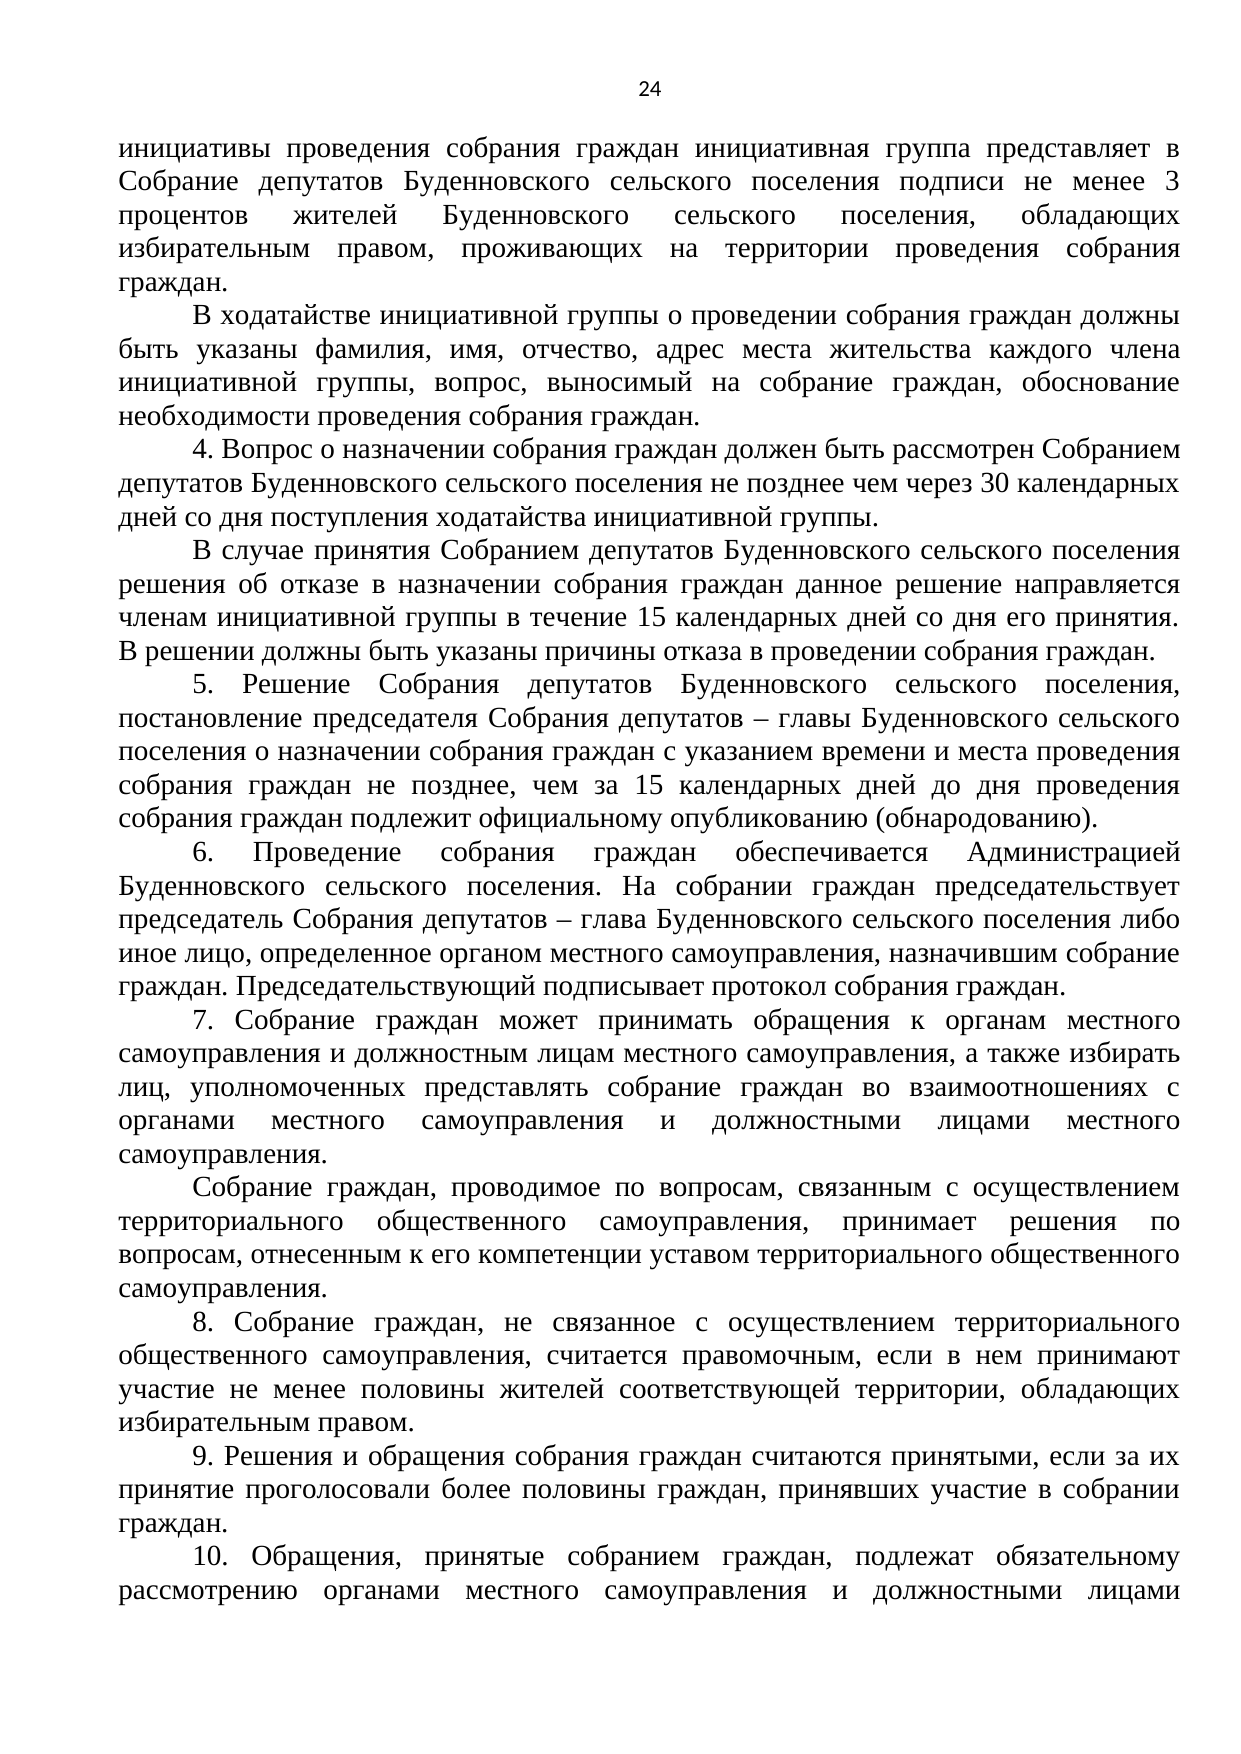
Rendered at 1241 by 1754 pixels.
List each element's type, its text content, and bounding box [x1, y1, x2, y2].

text 4. Вопрос о назначении собрания граждан должен быть рассмотрен Собранием депутатов Буденновского сельского поселения не позднее чем через 30 календарных дней со дня поступления ходатайства инициативной группы. [118, 432, 1181, 532]
text В ходатайстве инициативной группы о проведении собрания граждан должны быть указаны фамилия, имя, отчество, адрес места жительства каждого члена инициативной группы, вопрос, выносимый на собрание граждан, обоснование необходимости проведения собрания граждан. [118, 297, 1181, 432]
text Собрание граждан, проводимое по вопросам, связанным с осуществлением территориального общественного самоуправления, принимает решения по вопросам, отнесенным к его компетенции уставом территориального общественного самоуправления. [118, 1169, 1181, 1304]
text В случае принятия Собранием депутатов Буденновского сельского поселения решения об отказе в назначении собрания граждан данное решение направляется членам инициативной группы в течение 15 календарных дней со дня его принятия. В решении должны быть указаны причины отказа в проведении собрания граждан. [118, 532, 1181, 666]
text 8. Собрание граждан, не связанное с осуществлением территориального общественного самоуправления, считается правомочным, если в нем принимают участие не менее половины жителей соответствующей территории, обладающих избирательным правом. [118, 1304, 1181, 1438]
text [118, 130, 1181, 297]
text 7. Собрание граждан может принимать обращения к органам местного самоуправления и должностным лицам местного самоуправления, а также избирать лиц, уполномоченных представлять собрание граждан во взаимоотношениях с органами местного самоуправления и должностными лицами местного самоуправления. [118, 1002, 1181, 1169]
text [118, 1538, 1181, 1606]
text 9. Решения и обращения собрания граждан считаются принятыми, если за их принятие проголосовали более половины граждан, принявших участие в собрании граждан. [118, 1438, 1181, 1538]
text 5. Решение Собрания депутатов Буденновского сельского поселения, постановление председателя Собрания депутатов – главы Буденновского сельского поселения о назначении собрания граждан с указанием времени и места проведения собрания граждан не позднее, чем за 15 календарных дней до дня проведения собрания граждан подлежит официальному опубликованию (обнародованию). [118, 666, 1181, 834]
text 6. Проведение собрания граждан обеспечивается Администрацией Буденновского сельского поселения. На собрании граждан председательствует председатель Собрания депутатов – глава Буденновского сельского поселения либо иное лицо, определенное органом местного самоуправления, назначившим собрание граждан. Председательствующий подписывает протокол собрания граждан. [118, 834, 1181, 1002]
